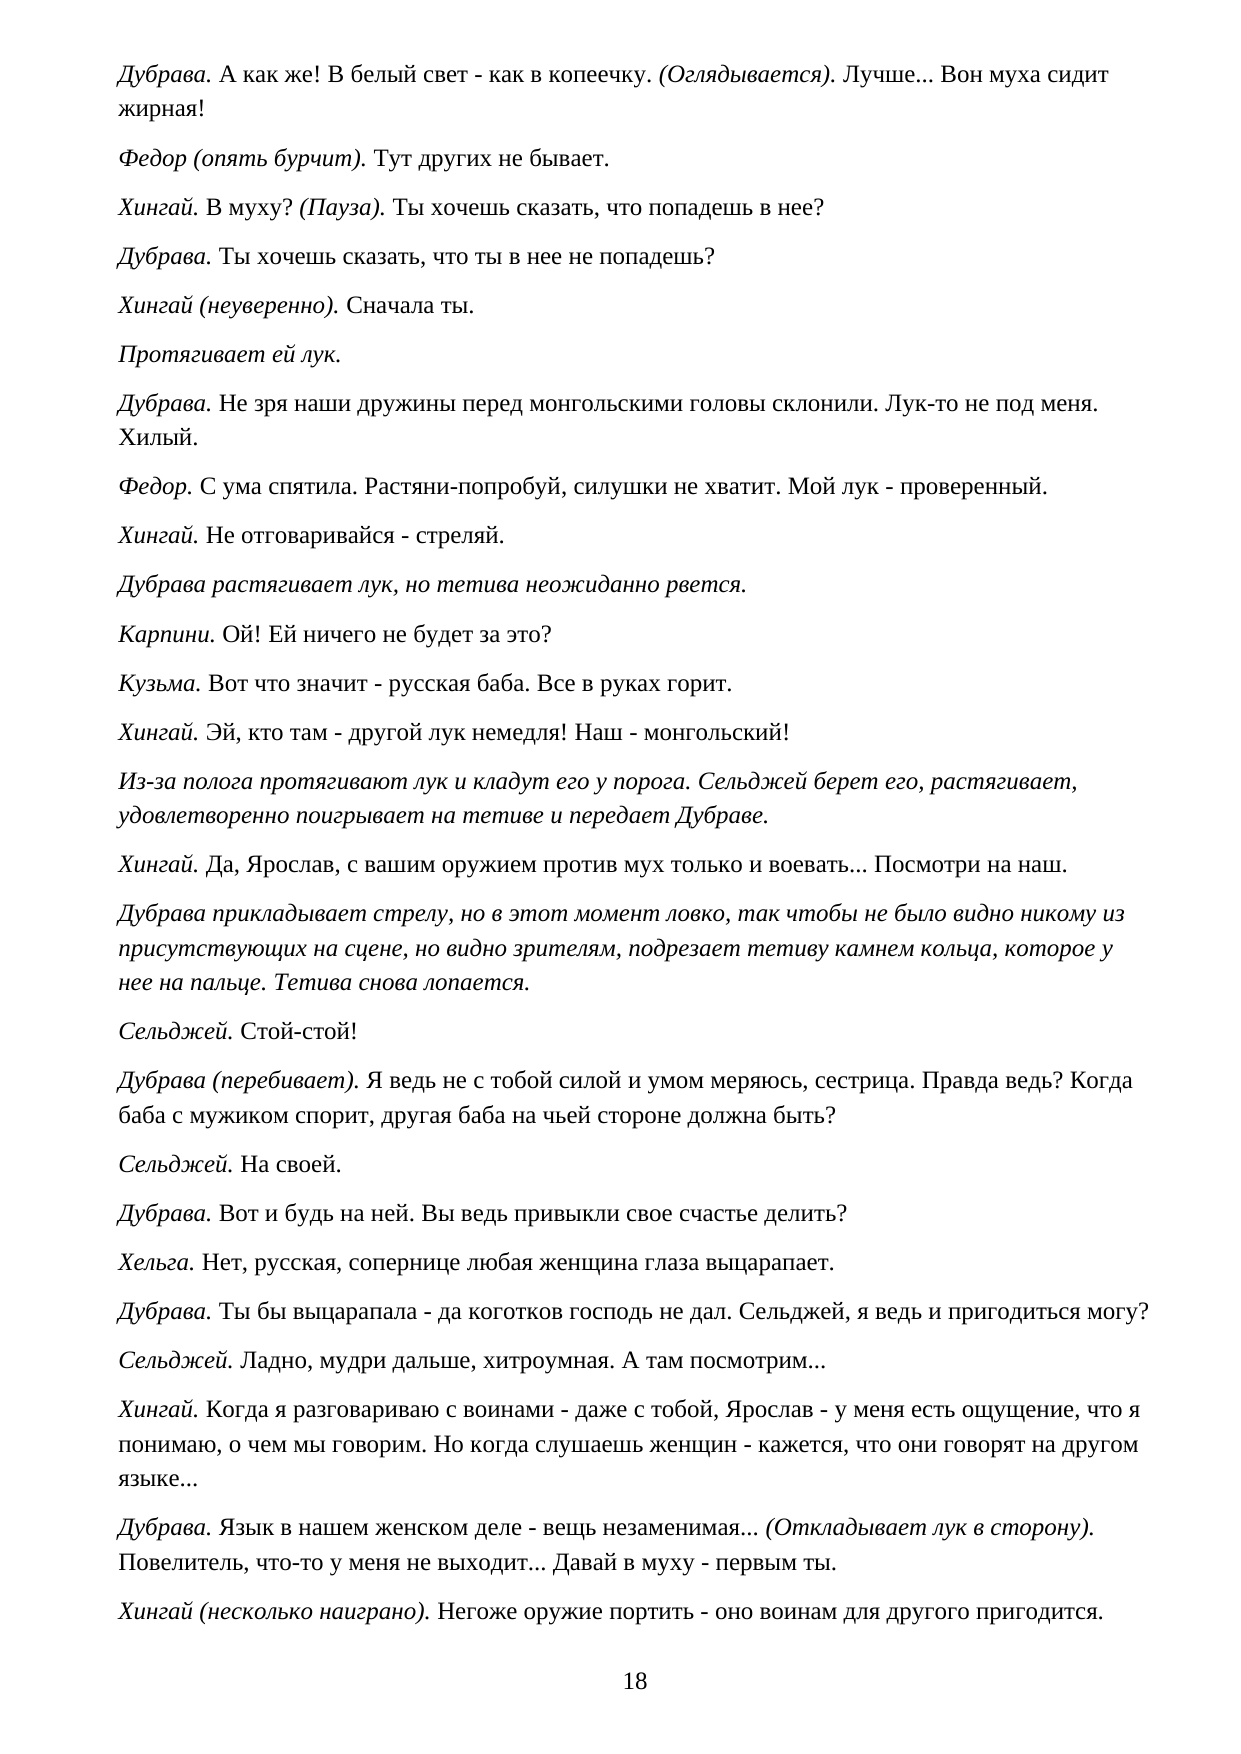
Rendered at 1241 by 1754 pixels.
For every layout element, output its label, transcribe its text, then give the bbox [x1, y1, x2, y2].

text Дубрава (перебивает). Я ведь не с тобой силой и умом меряюсь, сестрица. Правда ведь? Когда баба с мужиком спорит, другая баба на чьей стороне должна быть? [118, 1066, 1152, 1129]
text Федор (опять бурчит). Тут других не бывает. [118, 143, 1152, 171]
text Карпини. Ой! Ей ничего не будет за это? [118, 619, 1152, 647]
text Кузьма. Вот что значит - русская баба. Все в руках горит. [118, 668, 1152, 696]
text Хингай (несколько наиграно). Негоже оружие портить - оно воинам для другого пригодится. [118, 1596, 1152, 1625]
text Хингай. Да, Ярослав, с вашим оружием против мух только и воевать... Посмотри на наш. [118, 849, 1152, 878]
text Хингай. Не отговаривайся - стреляй. [118, 521, 1152, 549]
text Сельджей. На своей. [118, 1149, 1152, 1178]
text Дубрава. Не зря наши дружины перед монгольскими головы склонили. Лук-то не под меня. Хилый. [118, 388, 1152, 451]
text Протягивает ей лук. [118, 339, 1152, 368]
text Хингай. Когда я разговариваю с воинами - даже с тобой, Ярослав - у меня есть ощущение, что я понимаю, о чем мы говорим. Но когда слушаешь женщин - кажется, что они говорят на другом языке... [118, 1394, 1152, 1492]
text Хингай. В муху? (Пауза). Ты хочешь сказать, что попадешь в нее? [118, 192, 1152, 220]
text Дубрава. А как же! В белый свет - как в копеечку. (Оглядывается). Лучше... Вон муха сидит жирная! [118, 59, 1152, 122]
text Дубрава прикладывает стрелу, но в этот момент ловко, так чтобы не было видно никому из присутствующих на сцене, но видно зрителям, подрезает тетиву камнем кольца, которое у нее на пальце. Тетива снова лопается. [118, 898, 1152, 996]
text Дубрава растягивает лук, но тетива неожиданно рвется. [118, 569, 1152, 598]
text Хельга. Нет, русская, сопернице любая женщина глаза выцарапает. [118, 1247, 1152, 1276]
text Федор. С ума спятила. Растяни-попробуй, силушки не хватит. Мой лук - проверенный. [118, 471, 1152, 500]
text Дубрава. Ты хочешь сказать, что ты в нее не попадешь? [118, 241, 1152, 269]
text Хингай. Эй, кто там - другой лук немедля! Наш - монгольский! [118, 717, 1152, 746]
text Сельджей. Ладно, мудри дальше, хитроумная. А там посмотрим... [118, 1345, 1152, 1374]
text Дубрава. Вот и будь на ней. Вы ведь привыкли свое счастье делить? [118, 1198, 1152, 1227]
text Дубрава. Язык в нашем женском деле - вещь незаменимая... (Откладывает лук в сторону). Повелитель, что-то у меня не выходит... Давай в муху - первым ты. [118, 1512, 1152, 1576]
text Дубрава. Ты бы выцарапала - да коготков господь не дал. Сельджей, я ведь и пригодиться могу? [118, 1296, 1152, 1325]
text Сельджей. Стой-стой! [118, 1016, 1152, 1045]
text Из-за полога протягивают лук и кладут его у порога. Сельджей берет его, растягивает, удовлетворенно поигрывает на тетиве и передает Дубраве. [118, 766, 1152, 829]
text Хингай (неуверенно). Сначала ты. [118, 290, 1152, 318]
